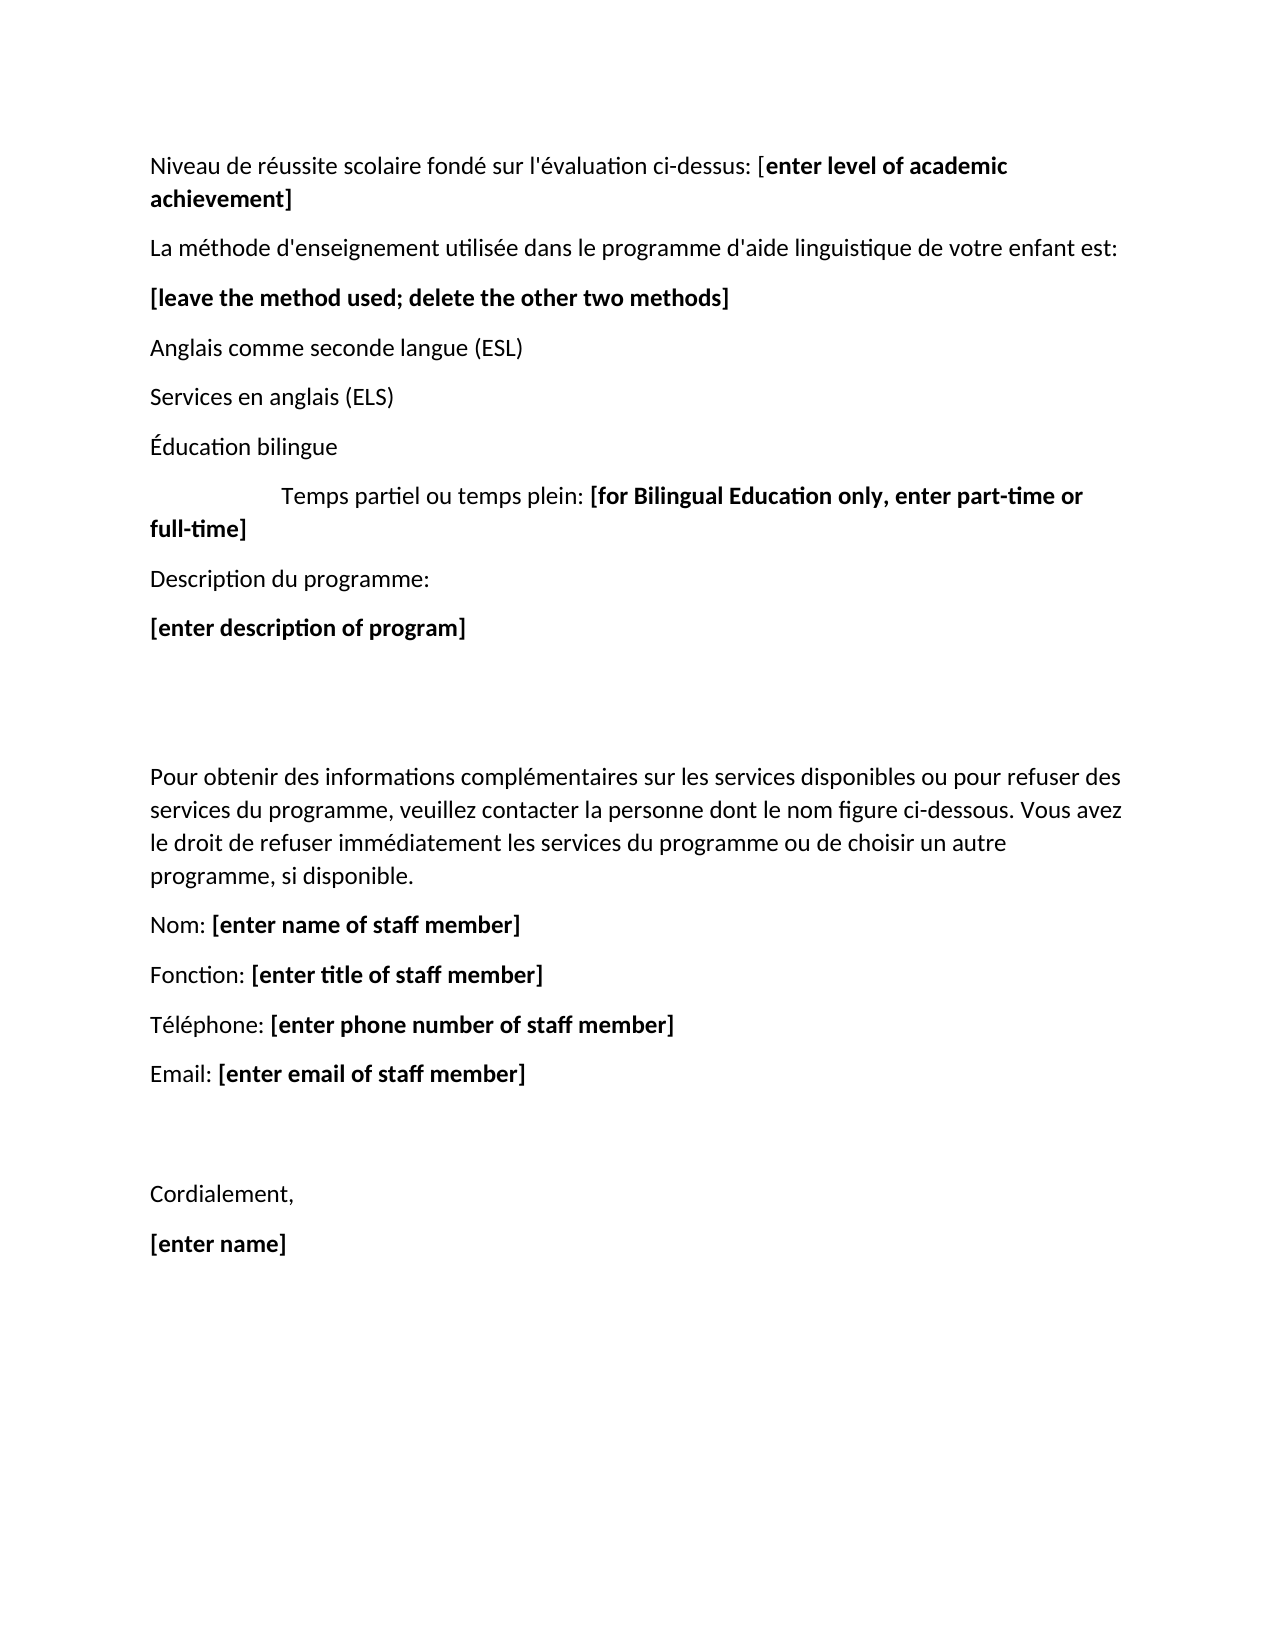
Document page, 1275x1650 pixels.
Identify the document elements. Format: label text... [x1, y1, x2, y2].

text Anglais comme seconde langue (ESL) [150, 332, 1125, 362]
text Description du programme: [150, 563, 1125, 593]
text Fonction: [enter title of staff member] [150, 959, 1125, 990]
text [leave the method used; delete the other two methods] [150, 282, 1125, 313]
text Éducation bilingue [150, 431, 1125, 461]
text Services en anglais (ELS) [150, 381, 1125, 412]
text Cordialement, [150, 1178, 1125, 1209]
text Niveau de réussite scolaire fondé sur l'évaluation ci-dessus: [enter level of academic achievement] [150, 150, 1125, 213]
text Pour obtenir des informations complémentaires sur les services disponibles ou pour refuser des services du programme, veuillez contacter la personne dont le nom figure ci-dessous. Vous avez le droit de refuser immédiatement les services du programme ou de choisir un autre programme, si disponible. [150, 761, 1125, 891]
text [enter description of program] [150, 612, 1125, 643]
text Téléphone: [enter phone number of staff member] [150, 1009, 1125, 1039]
text Temps partiel ou temps plein: [for Bilingual Education only, enter part-time or full-time] [150, 480, 1125, 544]
text La méthode d'enseignement utilisée dans le programme d'aide linguistique de votre enfant est: [150, 232, 1125, 263]
text Nom: [enter name of staff member] [150, 909, 1125, 940]
text Email: [enter email of staff member] [150, 1058, 1125, 1089]
text [enter name] [150, 1228, 1125, 1258]
